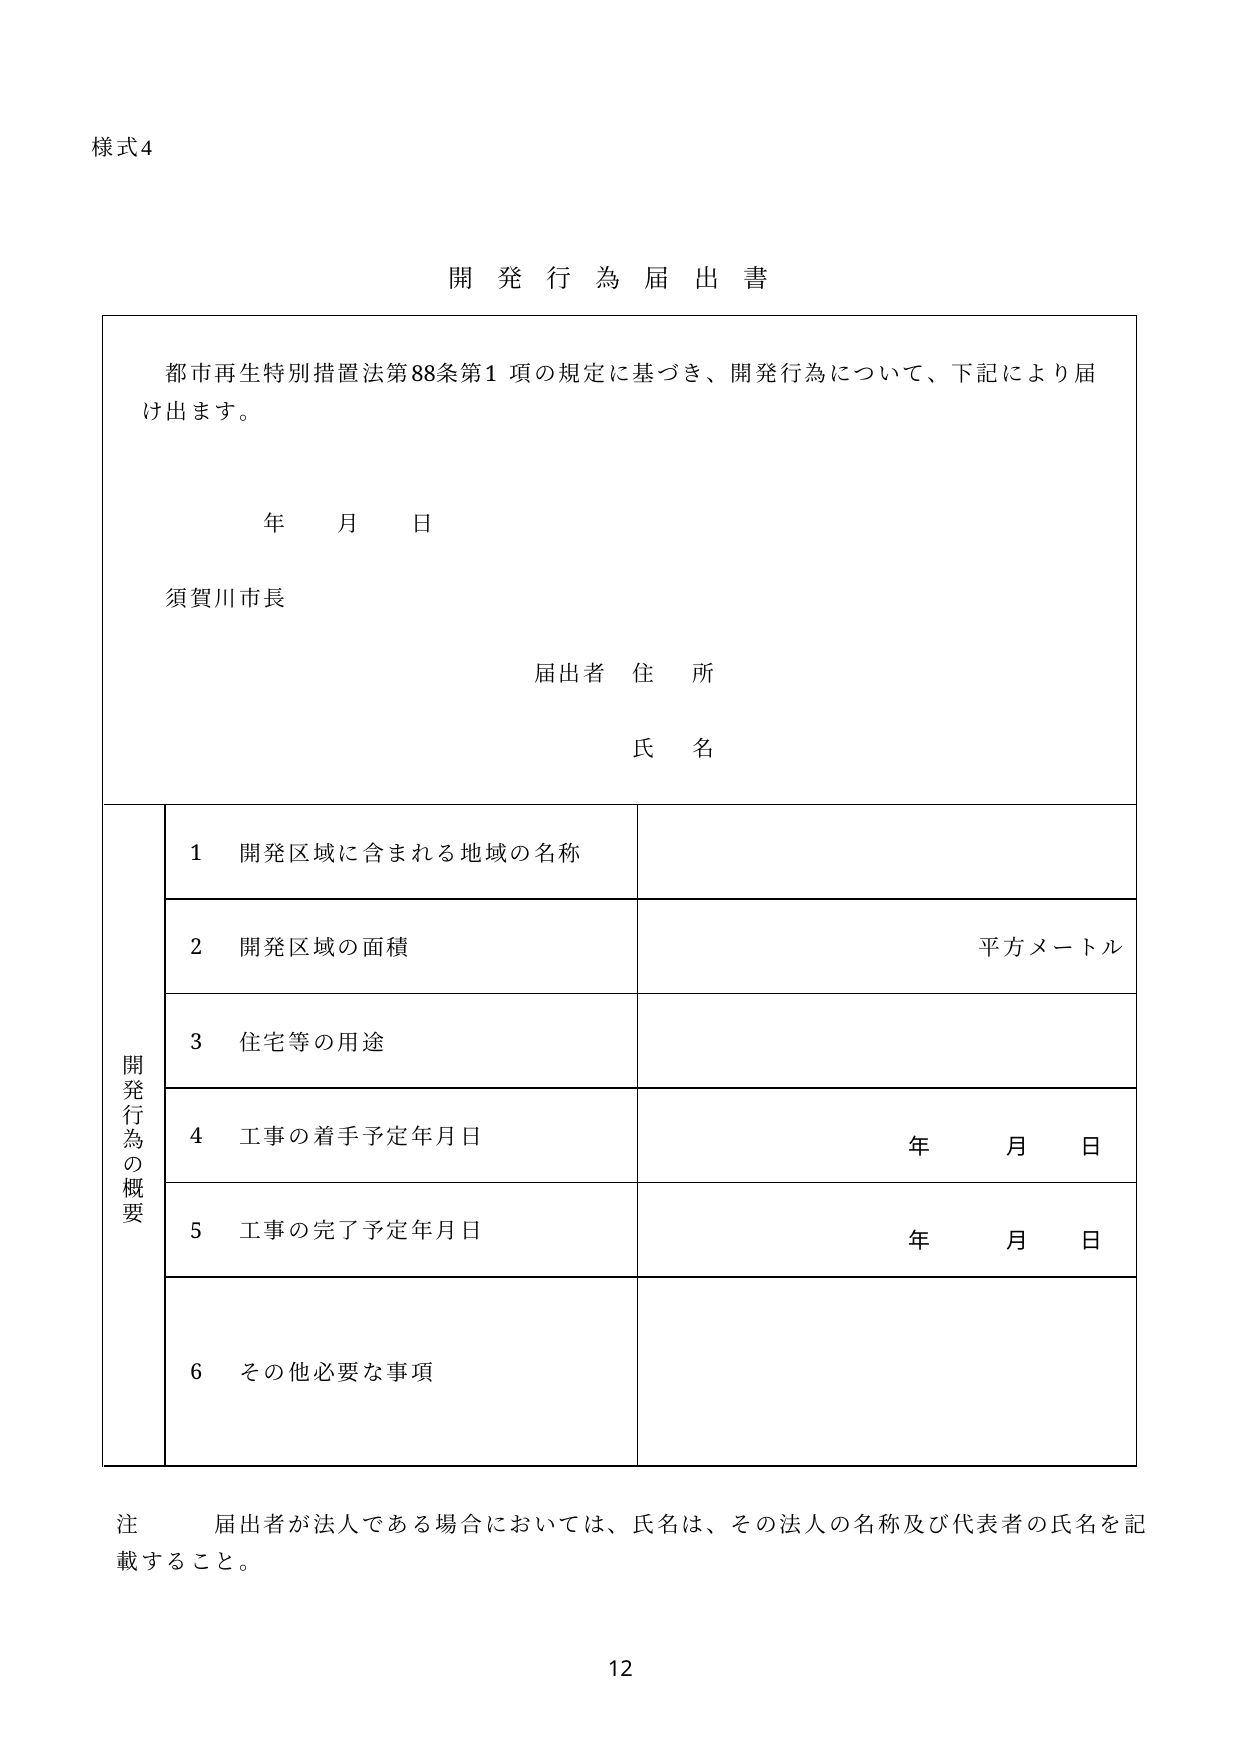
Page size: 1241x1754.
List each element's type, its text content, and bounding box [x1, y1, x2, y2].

table_cell 5 [166, 1183, 209, 1276]
table_cell その他必要な事項 [209, 1278, 637, 1465]
table_header 都市再生特別措置法第88条第1項の規定に基づき、開発行為について、下記により届け出ます。 年 月 日 須賀川市長 届出者 住所 氏名 [103, 316, 1136, 803]
table_cell 4 [166, 1089, 209, 1181]
table_cell 開発行為の概要 [103, 805, 164, 1465]
table_cell 6 [166, 1278, 209, 1465]
table_cell 2 [166, 900, 209, 992]
text 開発行為届出書 [92, 258, 1149, 296]
table_cell 開発区域の面積 [209, 900, 637, 992]
table_cell [638, 1278, 1136, 1465]
table_cell 1 [166, 805, 209, 898]
table_cell 平方メートル [638, 900, 1136, 992]
table_cell 開発区域に含まれる地域の名称 [209, 805, 637, 898]
table_cell 3 [166, 994, 209, 1087]
text 様式4 [92, 127, 1149, 164]
table_cell 工事の完了予定年月日 [209, 1183, 637, 1276]
table_cell 年 月 日 [638, 1089, 1136, 1181]
table_cell [638, 805, 1136, 898]
table_cell 住宅等の用途 [209, 994, 637, 1087]
table_cell 工事の着手予定年月日 [209, 1089, 637, 1181]
table_cell 年 月 日 [638, 1183, 1136, 1276]
table_cell [638, 994, 1136, 1087]
text 注 届出者が法人である場合においては、氏名は、その法人の名称及び代表者の氏名を記載すること。 [113, 1504, 1149, 1579]
